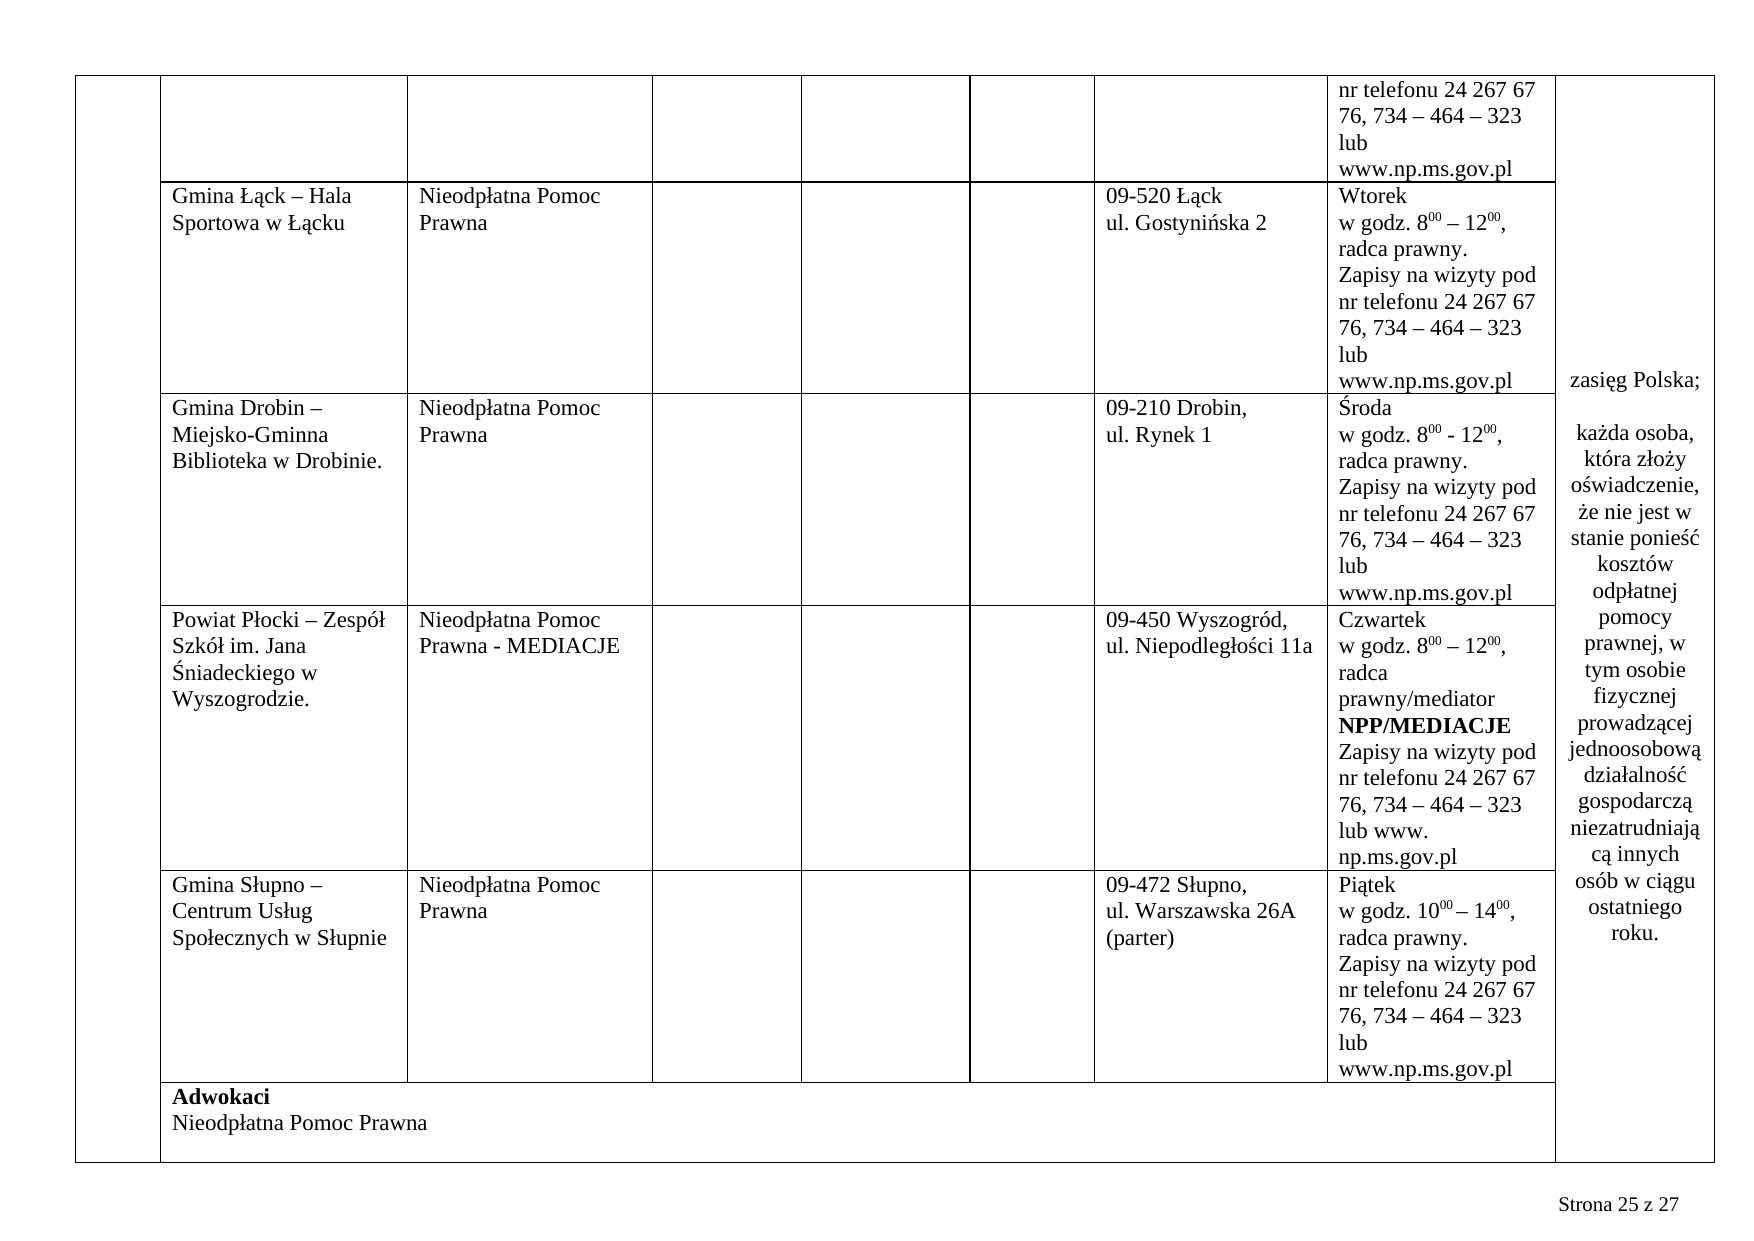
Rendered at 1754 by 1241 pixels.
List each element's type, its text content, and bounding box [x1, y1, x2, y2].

table_cell Nieodpłatna Pomoc Prawna [408, 871, 652, 1082]
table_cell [161, 1083, 1555, 1162]
table_cell [802, 394, 969, 605]
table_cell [161, 76, 407, 181]
table_cell [653, 183, 801, 393]
table_cell Nieodpłatna Pomoc Prawna [408, 394, 652, 605]
table_cell [653, 394, 801, 605]
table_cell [1328, 76, 1555, 181]
table_cell Powiat Płocki – Zespół Szkół im. Jana Śniadeckiego w Wyszogrodzie. [161, 606, 407, 870]
table_cell 09-450 Wyszogród, ul. Niepodległości 11a [1095, 606, 1327, 870]
table_cell Środa w godz. 800 - 1200, radca prawny. Zapisy na wizyty pod nr telefonu 24 267 67 76, 734 – 464 – 323 lub www.np.ms.gov.pl [1328, 394, 1555, 605]
table_cell [802, 871, 969, 1082]
table_cell [971, 183, 1094, 393]
table_cell Wtorek w godz. 800 – 1200, radca prawny. Zapisy na wizyty pod nr telefonu 24 267 67 76, 734 – 464 – 323 lub www.np.ms.gov.pl [1328, 183, 1555, 393]
table_cell [971, 76, 1094, 181]
table_cell [653, 76, 801, 181]
table_cell Piątek w godz. 1000 – 1400, radca prawny. Zapisy na wizyty pod nr telefonu 24 267 67 76, 734 – 464 – 323 lub www.np.ms.gov.pl [1328, 871, 1555, 1082]
table_cell 09-210 Drobin, ul. Rynek 1 [1095, 394, 1327, 605]
table_cell Gmina Łąck – Hala Sportowa w Łącku [161, 183, 407, 393]
table_cell Gmina Słupno – Centrum Usług Społecznych w Słupnie [161, 871, 407, 1082]
table_cell 09-472 Słupno, ul. Warszawska 26A (parter) [1095, 871, 1327, 1082]
table_cell Czwartek w godz. 800 – 1200, radca prawny/mediator NPP/MEDIACJE Zapisy na wizyty pod nr telefonu 24 267 67 76, 734 – 464 – 323 lub www. np.ms.gov.pl [1328, 606, 1555, 870]
table_cell Gmina Drobin – Miejsko-Gminna Biblioteka w Drobinie. [161, 394, 407, 605]
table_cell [1095, 76, 1327, 181]
table_cell Nieodpłatna Pomoc Prawna - MEDIACJE [408, 606, 652, 870]
table_cell Nieodpłatna Pomoc Prawna [408, 183, 652, 393]
table_cell [653, 871, 801, 1082]
table_cell [971, 606, 1094, 870]
table_cell [971, 871, 1094, 1082]
table_cell 09-520 Łąck ul. Gostynińska 2 [1095, 183, 1327, 393]
table_cell [802, 183, 969, 393]
table_cell [802, 606, 969, 870]
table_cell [408, 76, 652, 181]
table_cell [802, 76, 969, 181]
table_cell [653, 606, 801, 870]
table_cell [971, 394, 1094, 605]
